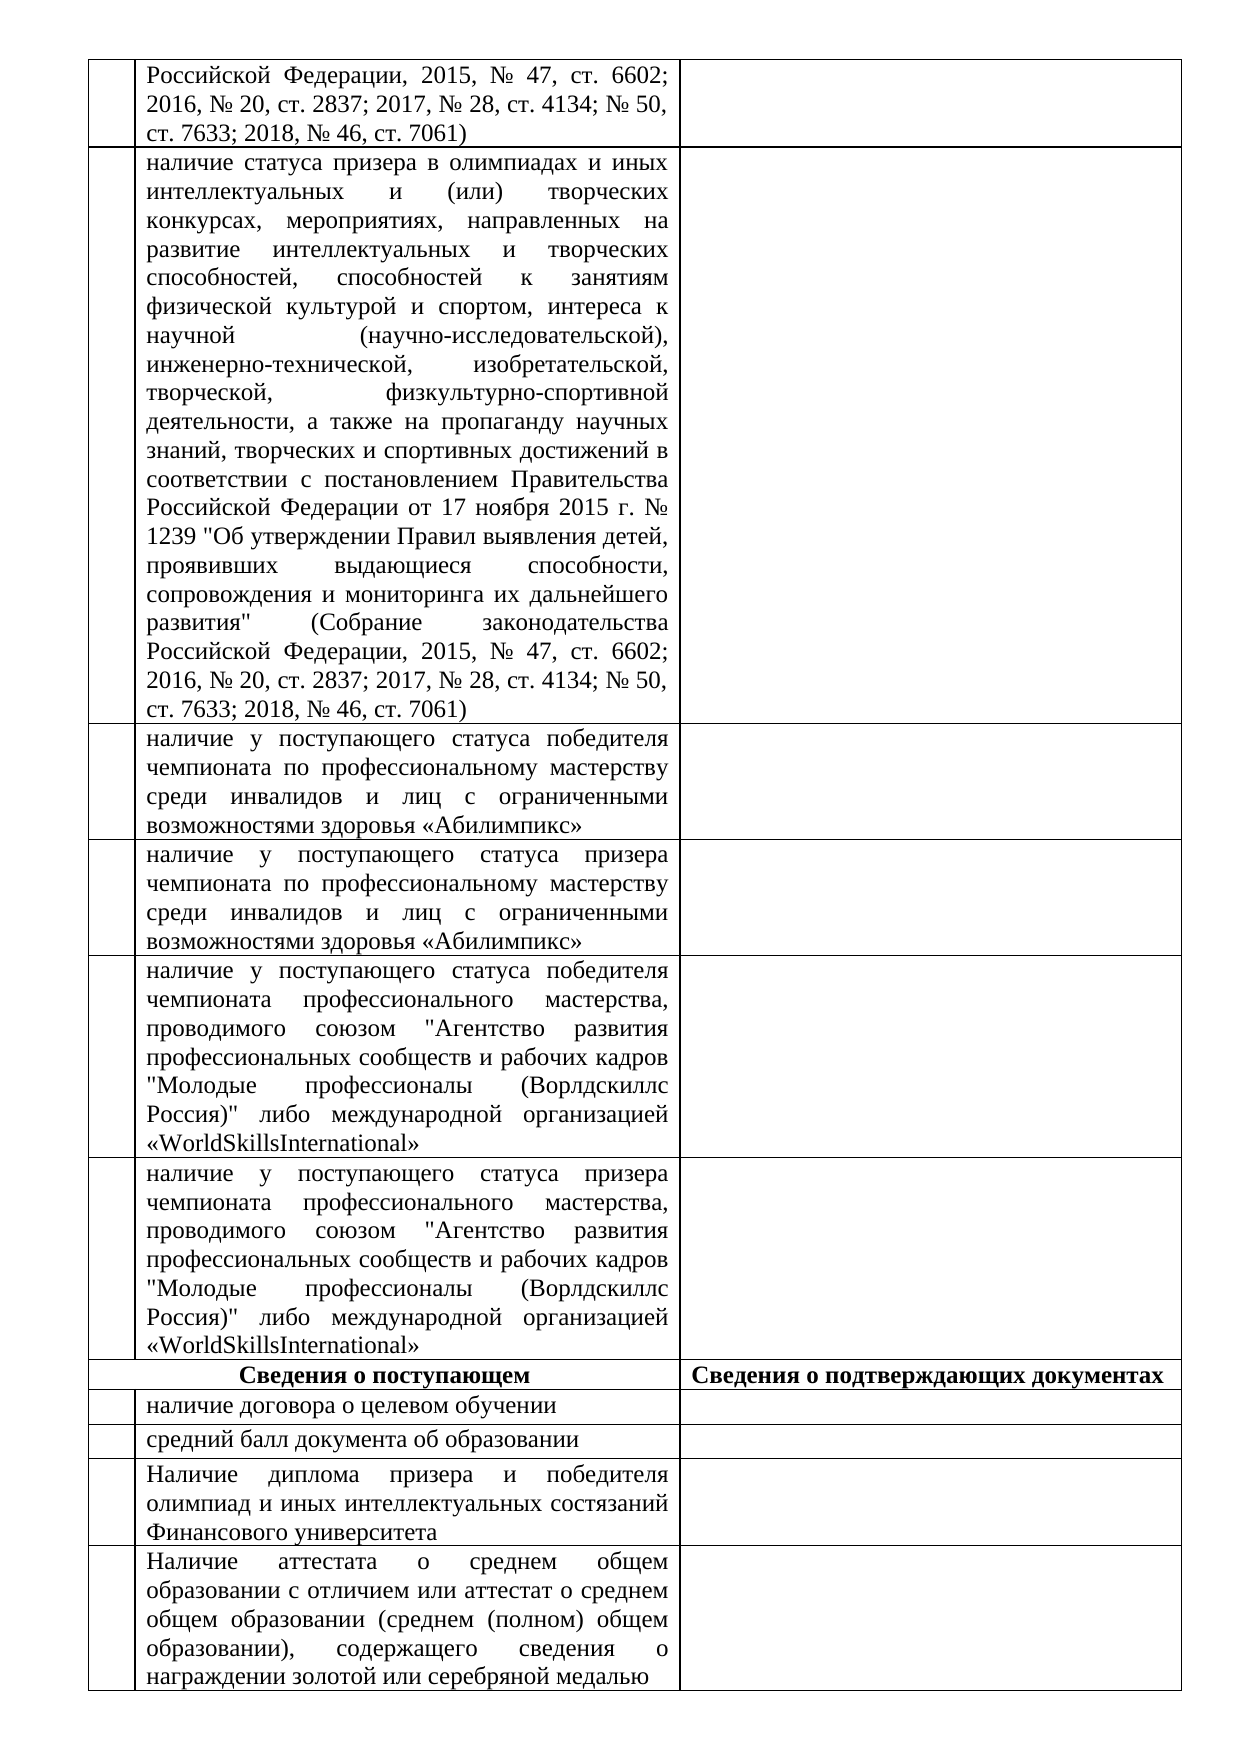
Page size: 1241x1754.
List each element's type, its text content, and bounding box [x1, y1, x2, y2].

table_cell [89, 60, 134, 146]
table_cell [681, 60, 1181, 146]
table_cell Наличие аттестата о среднем общем образовании с отличием или аттестат о среднем общем образовании (среднем (полном) общем образовании), содержащего сведения о награждении золотой или серебряной медалью [136, 1546, 679, 1690]
table_cell [681, 1459, 1181, 1545]
table_cell [89, 1546, 134, 1690]
table_cell [681, 1158, 1181, 1359]
table_cell [681, 724, 1181, 838]
table_cell [89, 1158, 134, 1359]
table_cell Сведения о подтверждающих документах [681, 1360, 1181, 1389]
table_cell наличие статуса призера в олимпиадах и иных интеллектуальных и (или) творческих конкурсах, мероприятиях, направленных на развитие интеллектуальных и творческих способностей, способностей к занятиям физической культурой и спортом, интереса к научной (научно-исследовательской), инженерно-технической, изобретательской, творческой, физкультурно-спортивной деятельности, а также на пропаганду научных знаний, творческих и спортивных достижений в соответствии с постановлением Правительства Российской Федерации от 17 ноября 2015 г. № 1239 "Об утверждении Правил выявления детей, проявивших выдающиеся способности, сопровождения и мониторинга их дальнейшего развития" (Собрание законодательства Российской Федерации, 2015, № 47, ст. 6602; 2016, № 20, ст. 2837; 2017, № 28, ст. 4134; № 50, ст. 7633; 2018, № 46, ст. 7061) [136, 148, 679, 722]
table_cell [681, 956, 1181, 1157]
table_cell [89, 1459, 134, 1545]
table_cell [89, 148, 134, 722]
table_cell наличие у поступающего статуса победителя чемпионата профессионального мастерства, проводимого союзом "Агентство развития профессиональных сообществ и рабочих кадров "Молодые профессионалы (Ворлдскиллс Россия)" либо международной организацией «WorldSkillsInternational» [136, 956, 679, 1157]
table_cell Наличие диплома призера и победителя олимпиад и иных интеллектуальных состязаний Финансового университета [136, 1459, 679, 1545]
table_cell [681, 1546, 1181, 1690]
table_cell [681, 840, 1181, 954]
table_cell [89, 724, 134, 838]
table_cell [89, 1390, 134, 1423]
table_cell [681, 1425, 1181, 1458]
table_cell наличие у поступающего статуса победителя чемпионата по профессиональному мастерству среди инвалидов и лиц с ограниченными возможностями здоровья «Абилимпикс» [136, 724, 679, 838]
table_cell [681, 148, 1181, 722]
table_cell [136, 60, 679, 146]
table_cell [681, 1390, 1181, 1423]
table_cell [89, 1425, 134, 1458]
table_cell [89, 840, 134, 954]
table_cell [89, 956, 134, 1157]
table_cell наличие договора о целевом обучении [136, 1390, 679, 1423]
table_cell средний балл документа об образовании [136, 1425, 679, 1458]
table_cell наличие у поступающего статуса призера чемпионата по профессиональному мастерству среди инвалидов и лиц с ограниченными возможностями здоровья «Абилимпикс» [136, 840, 679, 954]
table_cell наличие у поступающего статуса призера чемпионата профессионального мастерства, проводимого союзом "Агентство развития профессиональных сообществ и рабочих кадров "Молодые профессионалы (Ворлдскиллс Россия)" либо международной организацией «WorldSkillsInternational» [136, 1158, 679, 1359]
table_cell Сведения о поступающем [89, 1360, 679, 1389]
